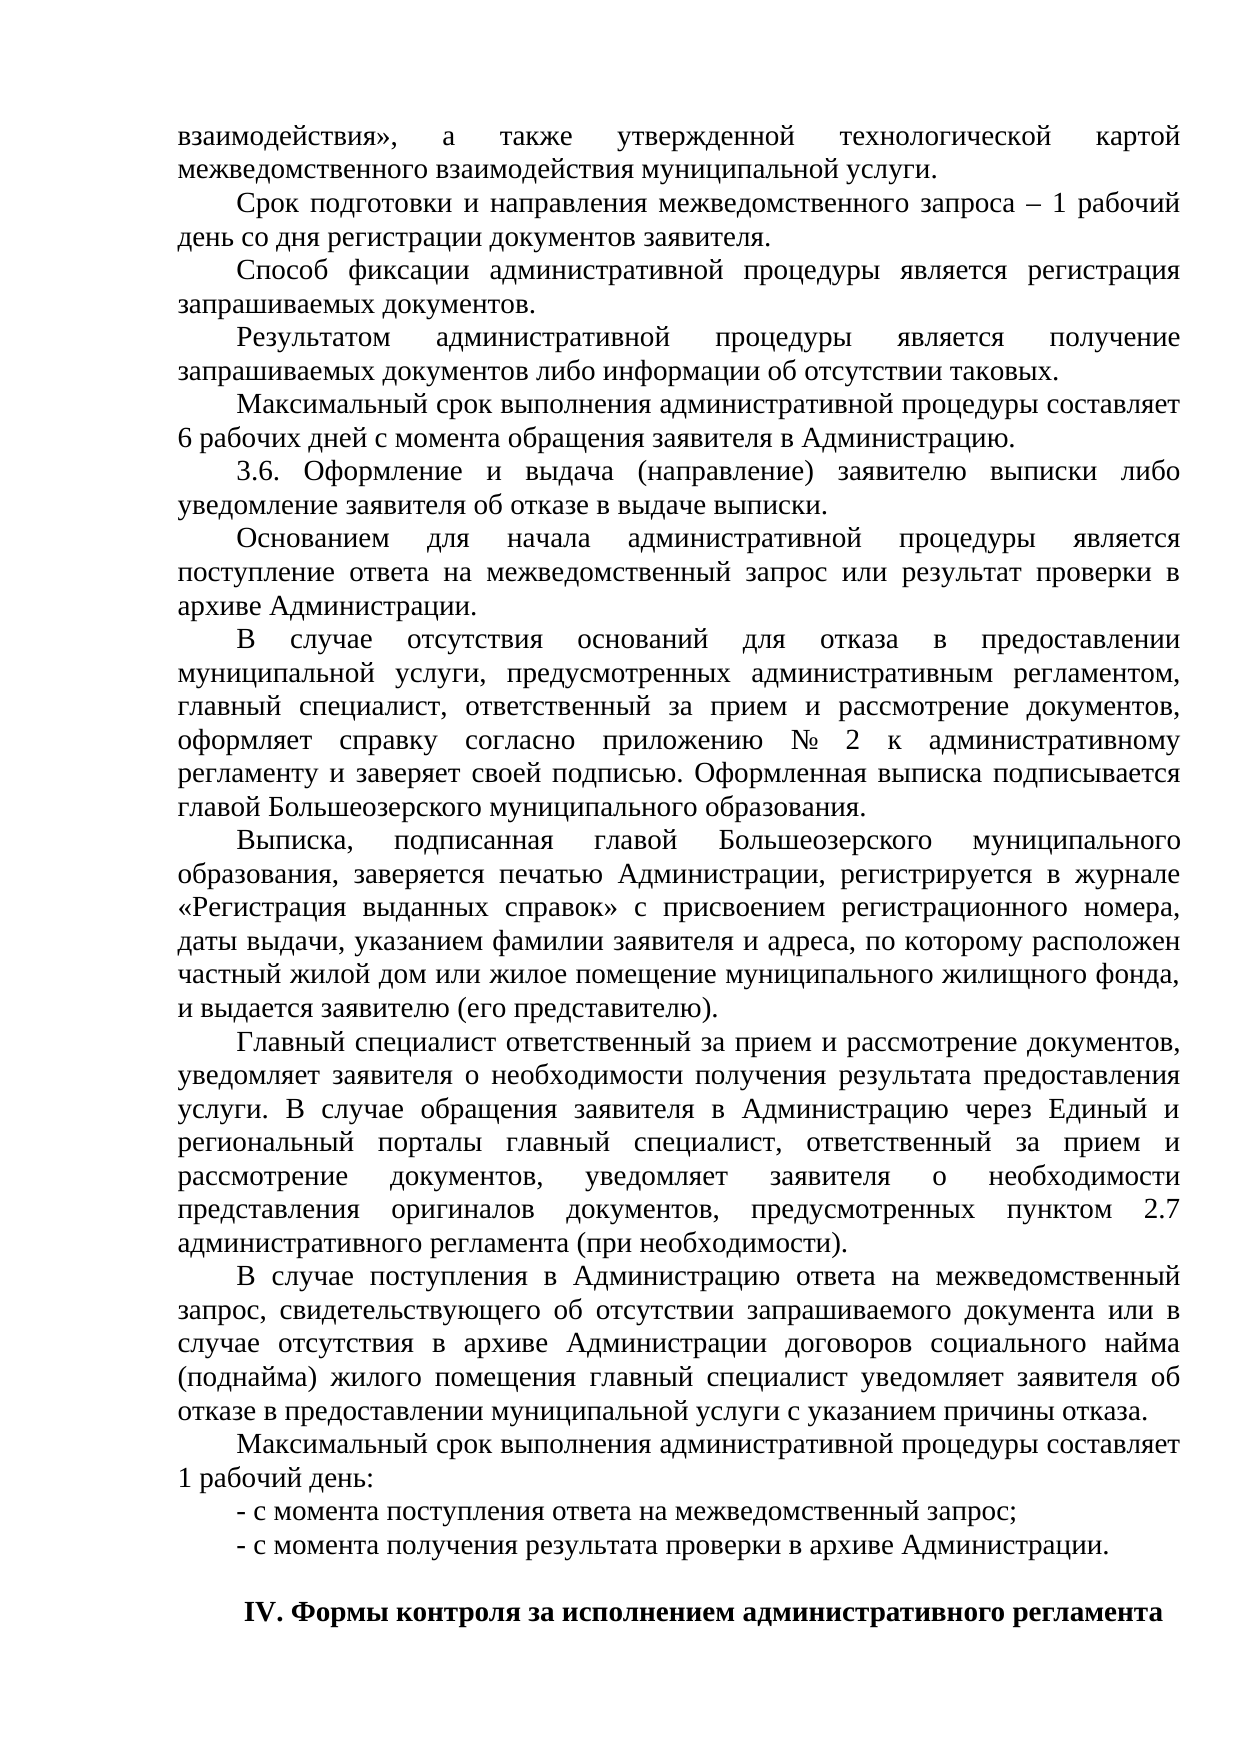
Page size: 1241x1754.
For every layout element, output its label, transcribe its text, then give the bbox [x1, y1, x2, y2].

text IV. Формы контроля за исполнением административного регламента [177, 1594, 1229, 1627]
text Максимальный срок выполнения административной процедуры составляет 1 рабочий день: [177, 1426, 1181, 1493]
text Срок подготовки и направления межведомственного запроса – 1 рабочий день со дня регистрации документов заявителя. [177, 185, 1181, 252]
text Выписка, подписанная главой Большеозерского муниципального образования, заверяется печатью Администрации, регистрируется в журнале «Регистрация выданных справок» с присвоением регистрационного номера, даты выдачи, указанием фамилии заявителя и адреса, по которому расположен частный жилой дом или жилое помещение муниципального жилищного фонда, и выдается заявителю (его представителю). [177, 822, 1181, 1024]
text - с момента получения результата проверки в архиве Администрации. [177, 1527, 1181, 1560]
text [177, 118, 1181, 185]
text В случае поступления в Администрацию ответа на межведомственный запрос, свидетельствующего об отсутствии запрашиваемого документа или в случае отсутствия в архиве Администрации договоров социального найма (поднайма) жилого помещения главный специалист уведомляет заявителя об отказе в предоставлении муниципальной услуги с указанием причины отказа. [177, 1258, 1181, 1426]
text 3.6. Оформление и выдача (направление) заявителю выписки либо уведомление заявителя об отказе в выдаче выписки. [177, 453, 1181, 521]
text Максимальный срок выполнения административной процедуры составляет 6 рабочих дней с момента обращения заявителя в Администрацию. [177, 386, 1181, 453]
text Главный специалист ответственный за прием и рассмотрение документов, уведомляет заявителя о необходимости получения результата предоставления услуги. В случае обращения заявителя в Администрацию через Единый и региональный порталы главный специалист, ответственный за прием и рассмотрение документов, уведомляет заявителя о необходимости представления оригиналов документов, предусмотренных пунктом 2.7 административного регламента (при необходимости). [177, 1024, 1181, 1258]
text - с момента поступления ответа на межведомственный запрос; [177, 1493, 1181, 1527]
text Результатом административной процедуры является получение запрашиваемых документов либо информации об отсутствии таковых. [177, 319, 1181, 386]
text В случае отсутствия оснований для отказа в предоставлении муниципальной услуги, предусмотренных административным регламентом, главный специалист, ответственный за прием и рассмотрение документов, оформляет справку согласно приложению № 2 к административному регламенту и заверяет своей подписью. Оформленная выписка подписывается главой Большеозерского муниципального образования. [177, 621, 1181, 822]
text Основанием для начала административной процедуры является поступление ответа на межведомственный запрос или результат проверки в архиве Администрации. [177, 521, 1181, 621]
text Способ фиксации административной процедуры является регистрация запрашиваемых документов. [177, 252, 1181, 319]
